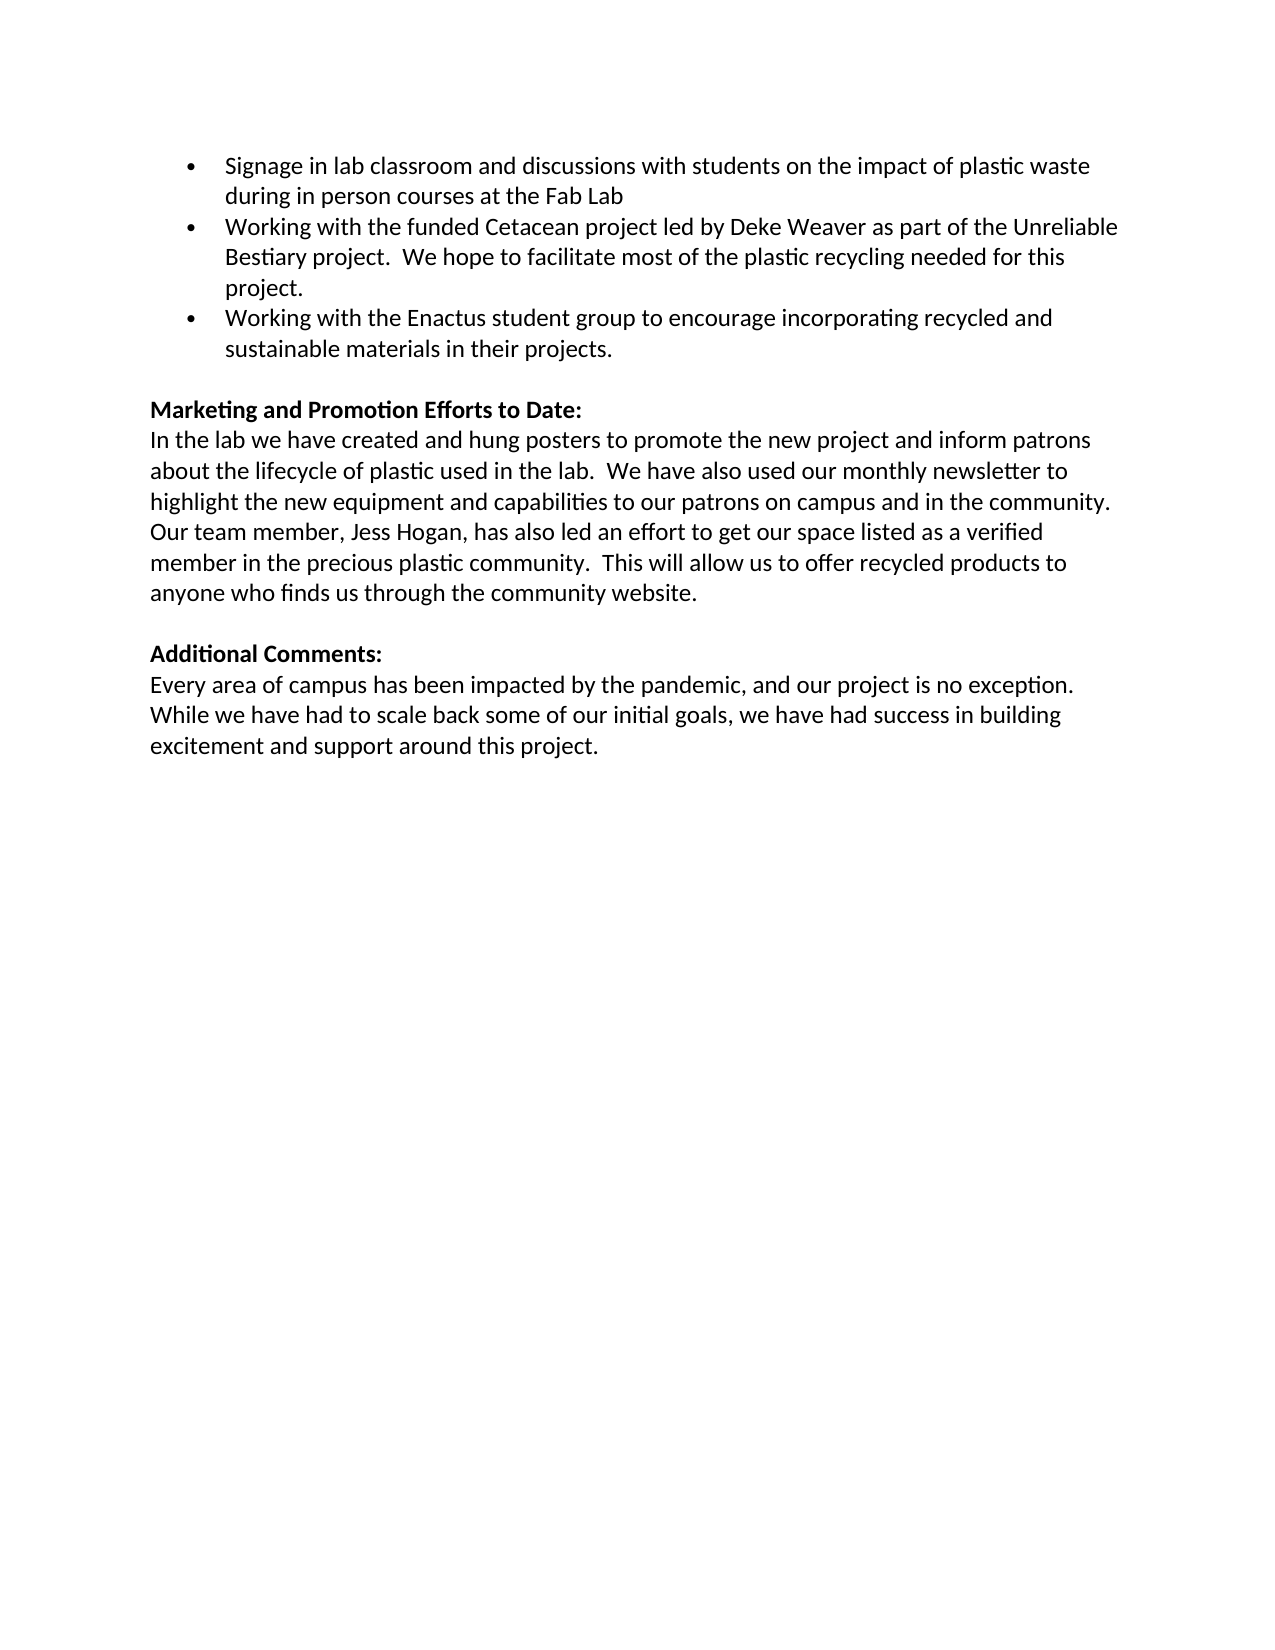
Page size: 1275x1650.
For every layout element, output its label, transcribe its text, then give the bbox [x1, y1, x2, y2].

text Additional Comments: [150, 638, 1125, 669]
text Marketing and Promotion Efforts to Date: [150, 394, 1125, 425]
